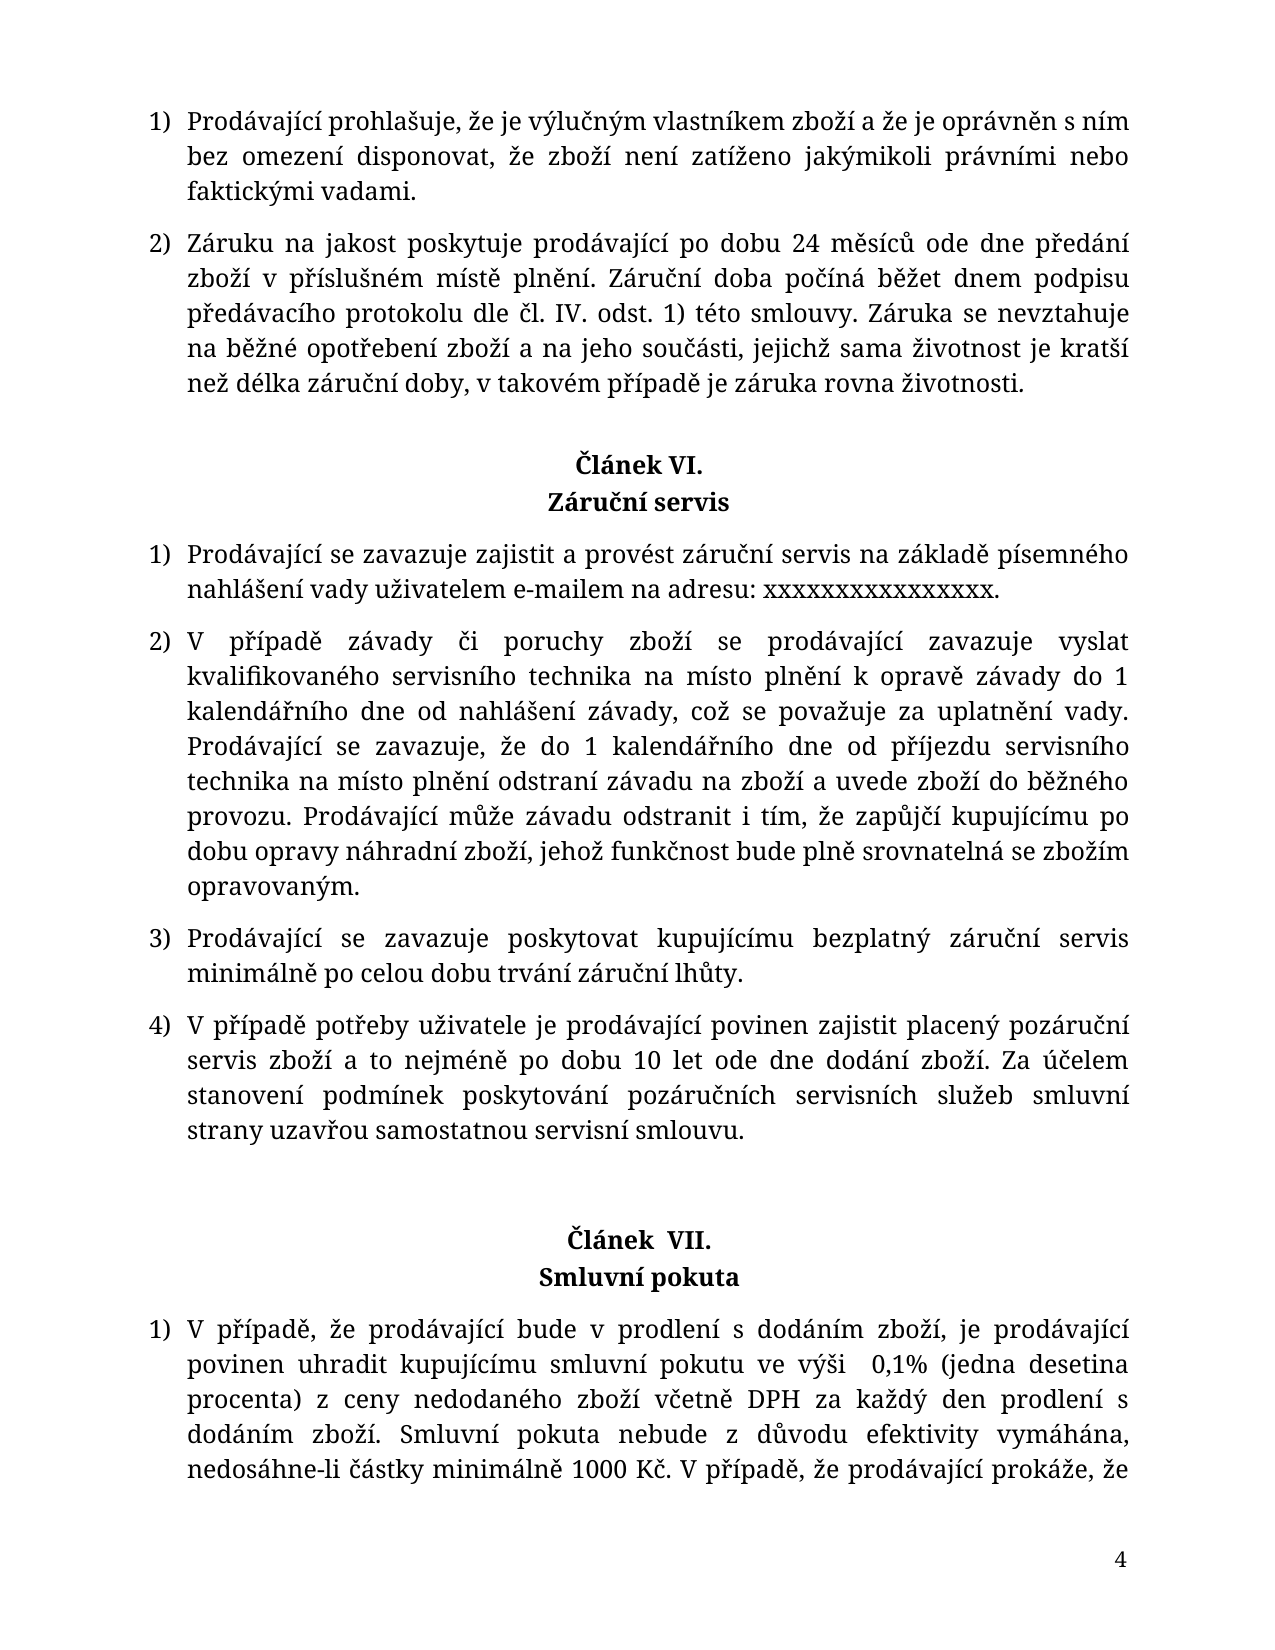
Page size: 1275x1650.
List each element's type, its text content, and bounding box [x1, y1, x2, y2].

text Smluvní pokuta [148, 1260, 1130, 1294]
list Prodávající se zavazuje poskytovat kupujícímu bezplatný záruční servis minimálně po celou dobu trvání záruční lhůty. [148, 921, 1130, 990]
list V případě potřeby uživatele je prodávající povinen zajistit placený pozáruční servis zboží a to nejméně po dobu 10 let ode dne dodání zboží. Za účelem stanovení podmínek poskytování pozáručních servisních služeb smluvní strany uzavřou samostatnou servisní smlouvu. [148, 1008, 1130, 1147]
list V případě závady či poruchy zboží se prodávající zavazuje vyslat kvalifikovaného servisního technika na místo plnění k opravě závady do 1 kalendářního dne od nahlášení závady, což se považuje za uplatnění vady. Prodávající se zavazuje, že do 1 kalendářního dne od příjezdu servisního technika na místo plnění odstraní závadu na zboží a uvede zboží do běžného provozu. Prodávající může závadu odstranit i tím, že zapůjčí kupujícímu po dobu opravy náhradní zboží, jehož funkčnost bude plně srovnatelná se zbožím opravovaným. [148, 624, 1130, 903]
list Prodávající se zavazuje zajistit a provést záruční servis na základě písemného nahlášení vady uživatelem e-mailem na adresu: xxxxxxxxxxxxxxxx. [148, 537, 1130, 606]
text Záruční servis [148, 485, 1128, 519]
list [148, 1312, 1130, 1486]
list Záruku na jakost poskytuje prodávající po dobu 24 měsíců ode dne předání zboží v příslušném místě plnění. Záruční doba počíná běžet dnem podpisu předávacího protokolu dle čl. IV. odst. 1) této smlouvy. Záruka se nevztahuje na běžné opotřebení zboží a na jeho součásti, jejichž sama životnost je kratší než délka záruční doby, v takovém případě je záruka rovna životnosti. [148, 226, 1130, 399]
list Prodávající prohlašuje, že je výlučným vlastníkem zboží a že je oprávněn s ním bez omezení disponovat, že zboží není zatíženo jakýmikoli právními nebo faktickými vadami. [148, 103, 1130, 207]
text Článek VII. [148, 1223, 1129, 1257]
text Článek VI. [148, 448, 1129, 482]
